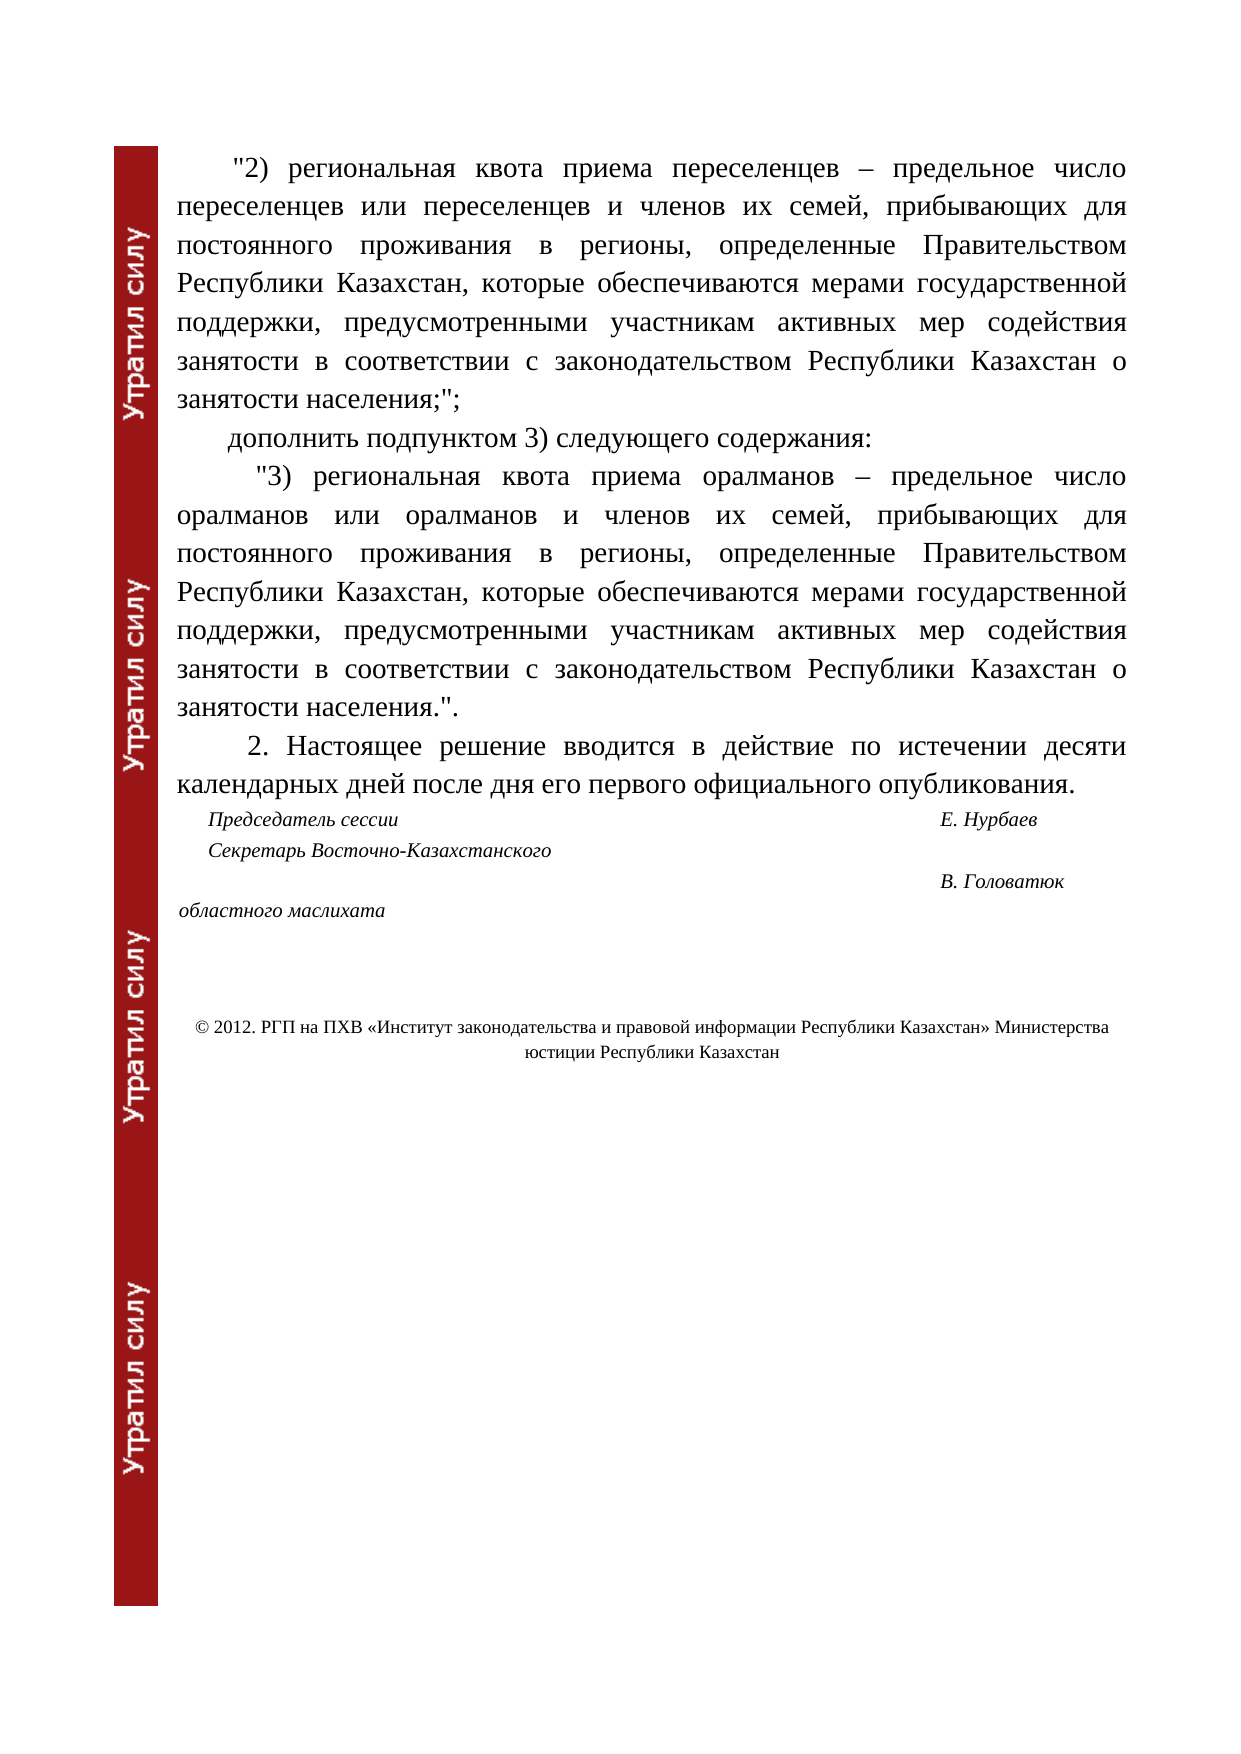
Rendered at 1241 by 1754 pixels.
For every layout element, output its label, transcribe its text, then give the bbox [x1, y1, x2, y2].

picture [114, 415, 158, 420]
picture [114, 146, 158, 150]
table_header Е. Нурбаев [939, 805, 1240, 836]
picture [114, 800, 158, 805]
text дополнить подпунктом 3) следующего содержания: [112, 420, 1128, 453]
text "2) региональная квота приема переселенцев – предельное число переселенцев или переселенцев и членов их семей, прибывающих для постоянного проживания в регионы, определенные Правительством Республики Казахстан, которые обеспечиваются мерами государственной поддержки, предусмотренными участникам активных мер содействия занятости в соответствии с законодательством Республики Казахстан о занятости населения;"; [112, 150, 1128, 415]
table_header Председатель сессии [101, 805, 939, 836]
picture [114, 929, 158, 1016]
picture [114, 453, 158, 458]
text "3) региональная квота приема оралманов – предельное число оралманов или оралманов и членов их семей, прибывающих для постоянного проживания в регионы, определенные Правительством Республики Казахстан, которые обеспечиваются мерами государственной поддержки, предусмотренными участникам активных мер содействия занятости в соответствии с законодательством Республики Казахстан о занятости населения.". [112, 458, 1128, 723]
text © 2012. РГП на ПХВ «Институт законодательства и правовой информации Республики Казахстан» Министерства юстиции Республики Казахстан [112, 1016, 1128, 1062]
picture [114, 723, 158, 728]
table_cell Секретарь Восточно-Казахстанского областного маслихата [101, 836, 939, 929]
picture [114, 1062, 158, 1606]
text 2. Настоящее решение вводится в действие по истечении десяти календарных дней после дня его первого официального опубликования. [112, 728, 1128, 800]
table_cell В. Головатюк [939, 836, 1240, 929]
